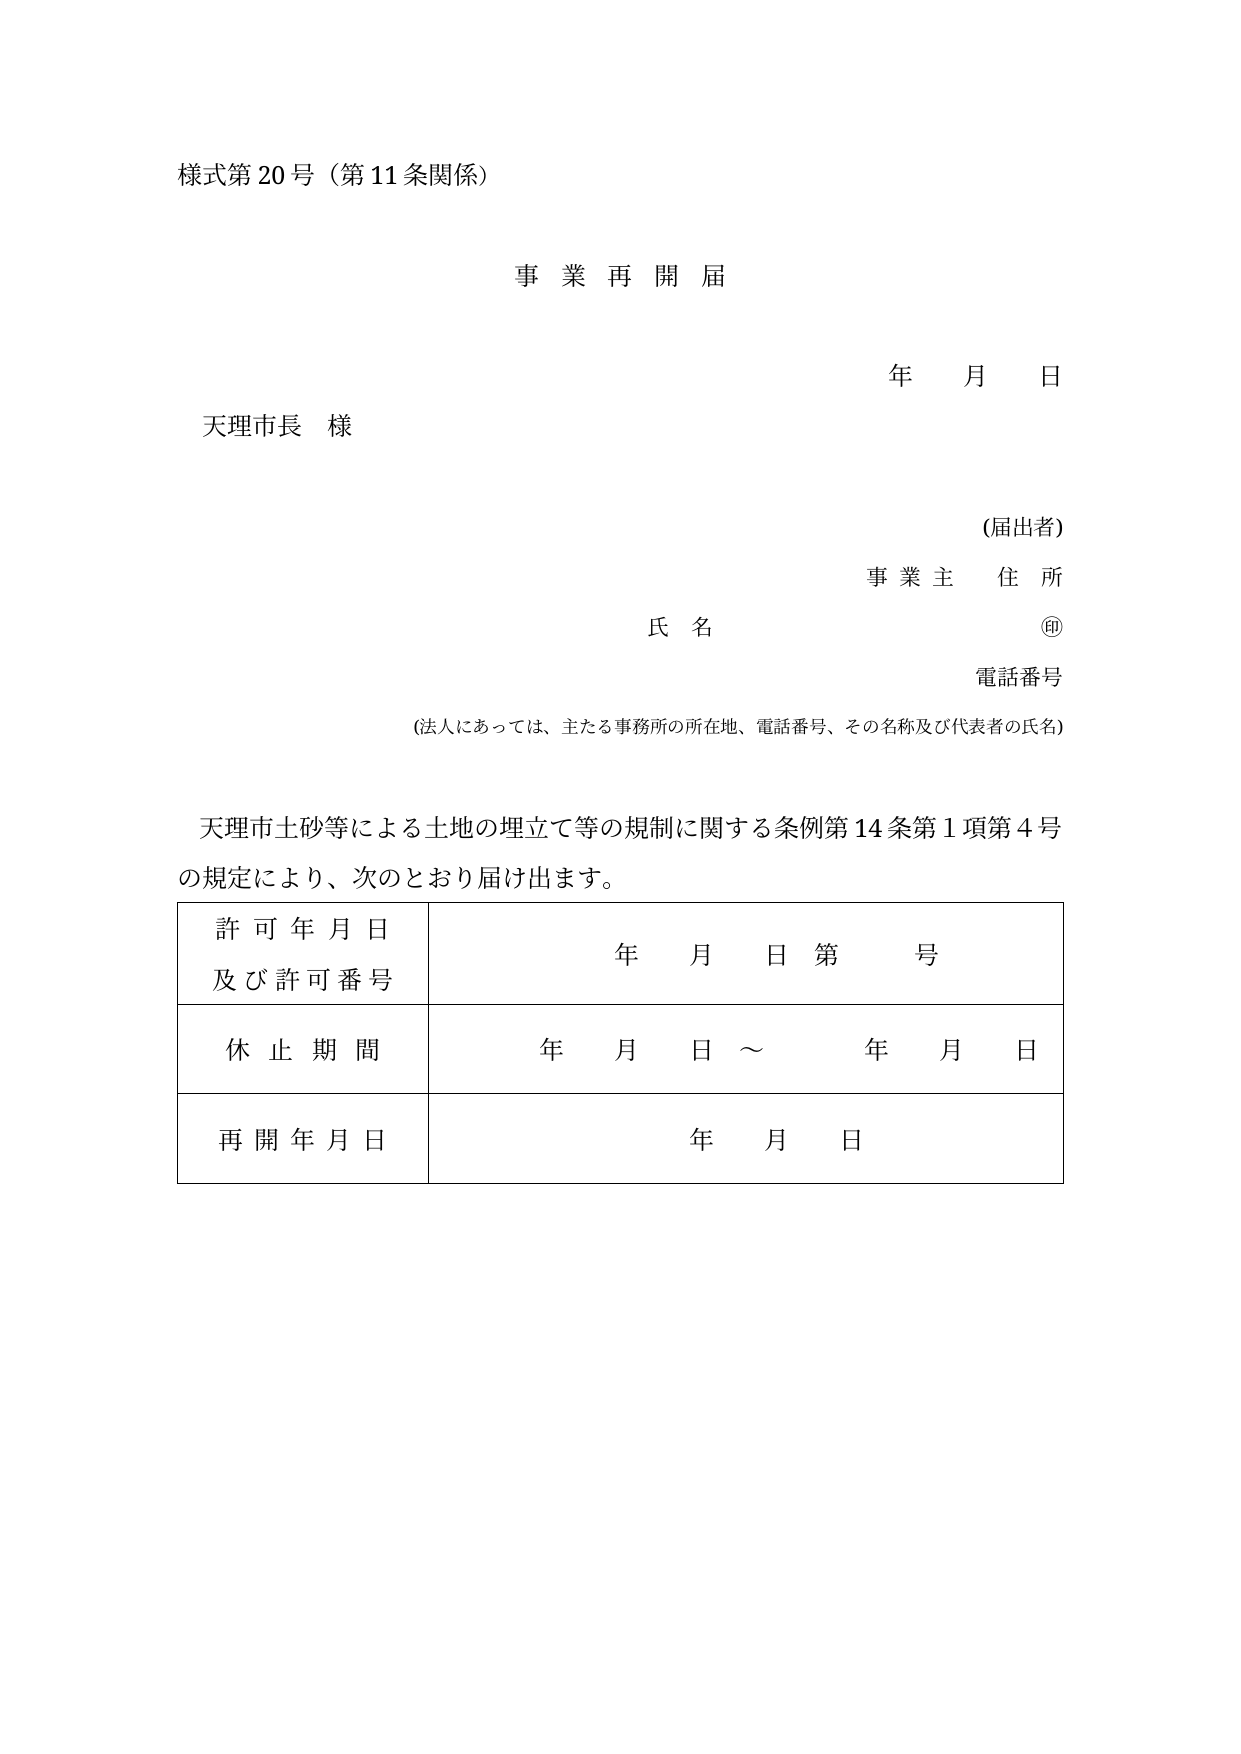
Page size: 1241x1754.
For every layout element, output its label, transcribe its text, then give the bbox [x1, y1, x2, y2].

table_header 許可年月日 及び許可番号 [178, 903, 428, 1003]
text 氏名 ㊞ [177, 601, 1063, 651]
text 天理市長 様 [177, 400, 1063, 450]
table_cell 再開年月日 [178, 1094, 428, 1183]
text 天理市土砂等による土地の埋立て等の規制に関する条例第14条第１項第４号の規定により、次のとおり届け出ます。 [177, 802, 1063, 902]
table_cell 年 月 日 ～ 年 月 日 [429, 1005, 1063, 1093]
table_cell 年 月 日 [429, 1094, 1063, 1183]
text 事業再開届 [177, 249, 1063, 299]
text 電話番号 [177, 651, 1063, 701]
table_header 年 月 日 第 号 [429, 903, 1063, 1003]
text 事業主 住所 [177, 551, 1063, 601]
text (法人にあっては、主たる事務所の所在地、電話番号、その名称及び代表者の氏名) [177, 701, 1063, 751]
text (届出者) [177, 500, 1063, 551]
table_cell 休止期間 [178, 1005, 428, 1093]
text 年 月 日 [177, 350, 1063, 400]
text 様式第20号（第11条関係） [177, 149, 1063, 199]
